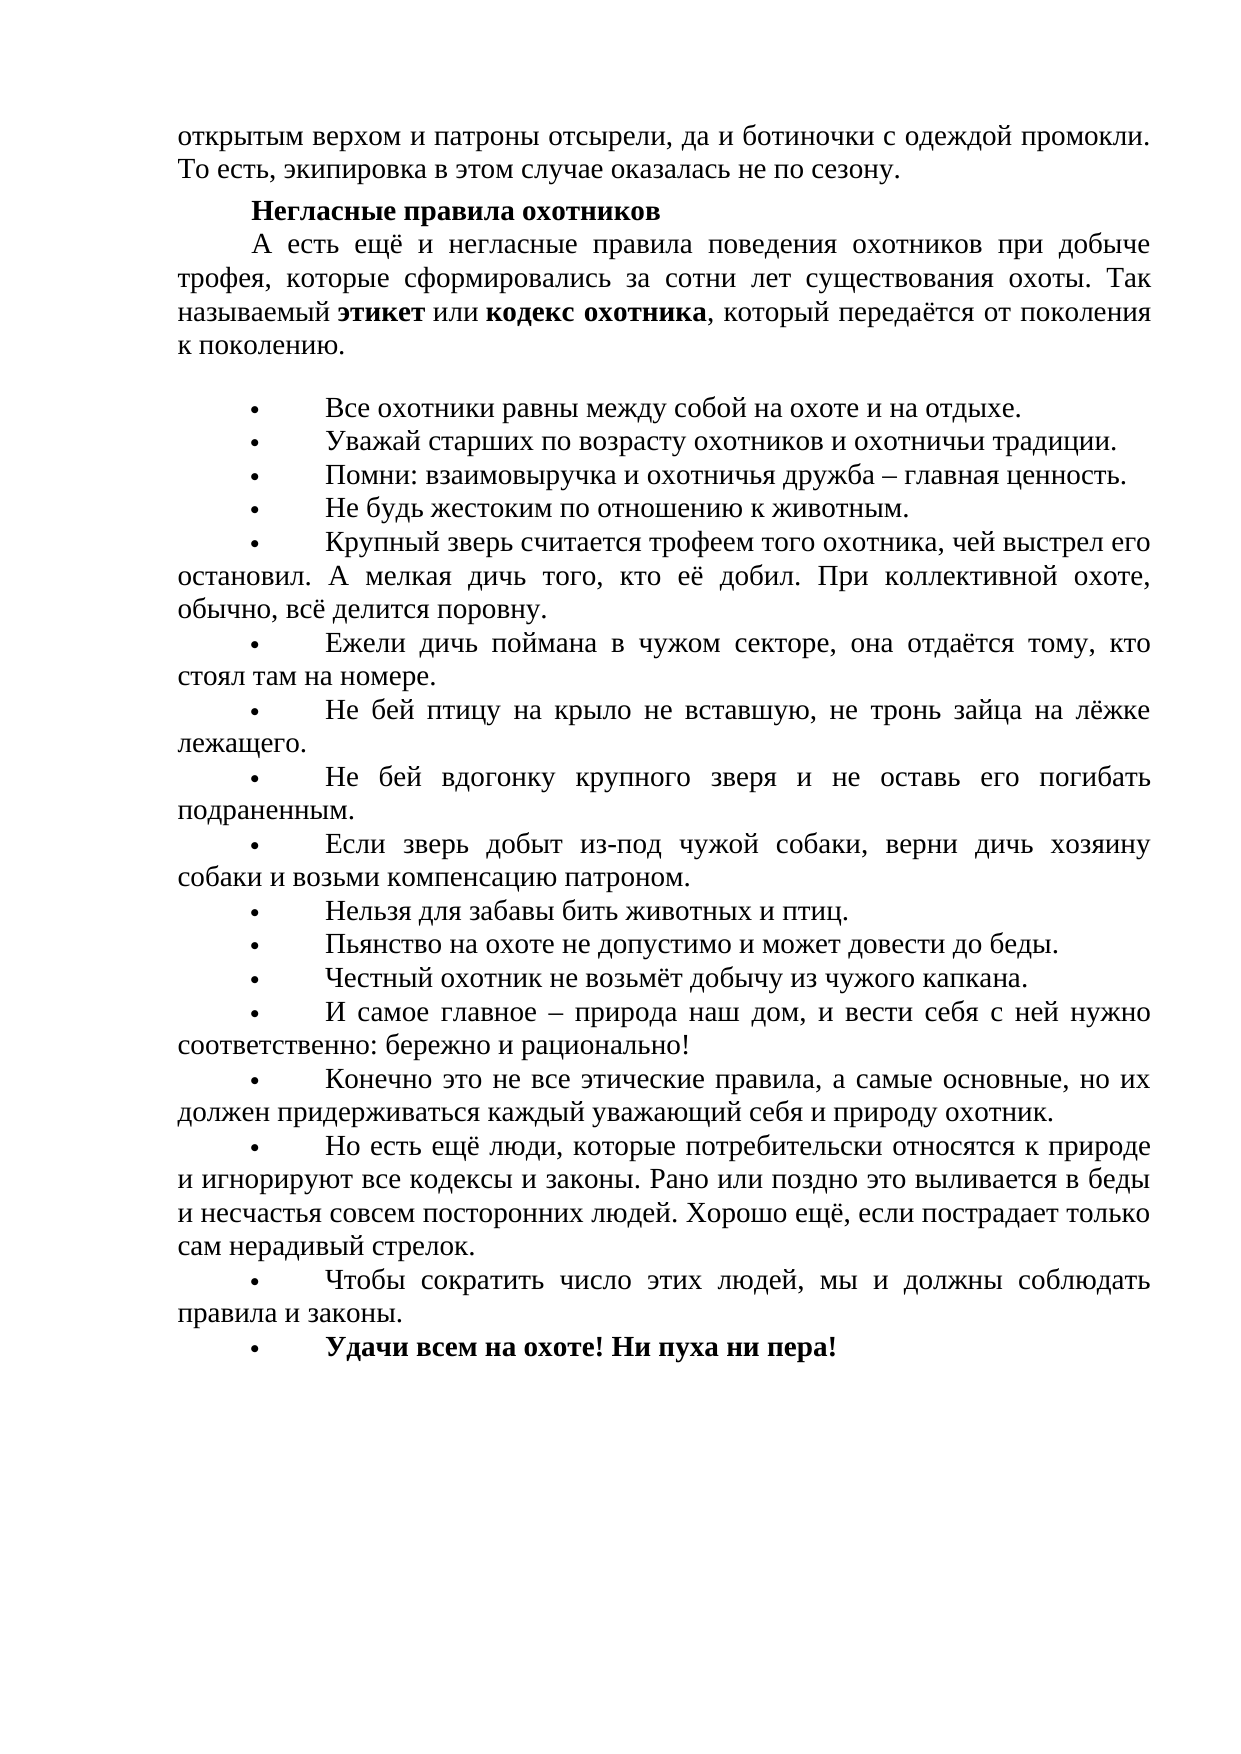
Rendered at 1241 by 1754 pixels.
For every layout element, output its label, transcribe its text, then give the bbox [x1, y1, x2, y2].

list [177, 118, 1152, 185]
list Нельзя для забавы бить животных и птиц. [177, 893, 1152, 927]
list Помни: взаимовыручка и охотничья дружба – главная ценность. [177, 457, 1152, 491]
list Не бей вдогонку крупного зверя и не оставь его погибать подраненным. [177, 759, 1152, 826]
list Не бей птицу на крыло не вставшую, не тронь зайца на лёжке лежащего. [177, 692, 1152, 759]
list Удачи всем на охоте! Ни пуха ни пера! [177, 1329, 1152, 1363]
list Все охотники равны между собой на охоте и на отдыхе. [177, 390, 1152, 423]
list Если зверь добыт из-под чужой собаки, верни дичь хозяину собаки и возьми компенсацию патроном. [177, 826, 1152, 893]
list Чтобы сократить число этих людей, мы и должны соблюдать правила и законы. [177, 1262, 1152, 1329]
list Пьянство на охоте не допустимо и может довести до беды. [177, 927, 1152, 960]
list Конечно это не все этические правила, а самые основные, но их должен придерживаться каждый уважающий себя и природу охотник. [177, 1061, 1152, 1128]
list Ежели дичь поймана в чужом секторе, она отдаётся тому, кто стоял там на номере. [177, 625, 1152, 692]
list Но есть ещё люди, которые потребительски относятся к природе и игнорируют все кодексы и законы. Рано или поздно это выливается в беды и несчастья совсем посторонних людей. Хорошо ещё, если пострадает только сам нерадивый стрелок. [177, 1128, 1152, 1262]
list Уважай старших по возрасту охотников и охотничьи традиции. [177, 423, 1152, 457]
list И самое главное – природа наш дом, и вести себя с ней нужно соответственно: бережно и рационально! [177, 994, 1152, 1061]
list Честный охотник не возьмёт добычу из чужого капкана. [177, 960, 1152, 994]
subtitle Негласные правила охотников [177, 193, 1152, 227]
text А есть ещё и негласные правила поведения охотников при добыче трофея, которые сформировались за сотни лет существования охоты. Так называемый этикет или кодекс охотника, который передаётся от поколения к поколению. [177, 227, 1152, 361]
list Крупный зверь считается трофеем того охотника, чей выстрел его остановил. А мелкая дичь того, кто её добил. При коллективной охоте, обычно, всё делится поровну. [177, 524, 1152, 625]
list Не будь жестоким по отношению к животным. [177, 491, 1152, 524]
